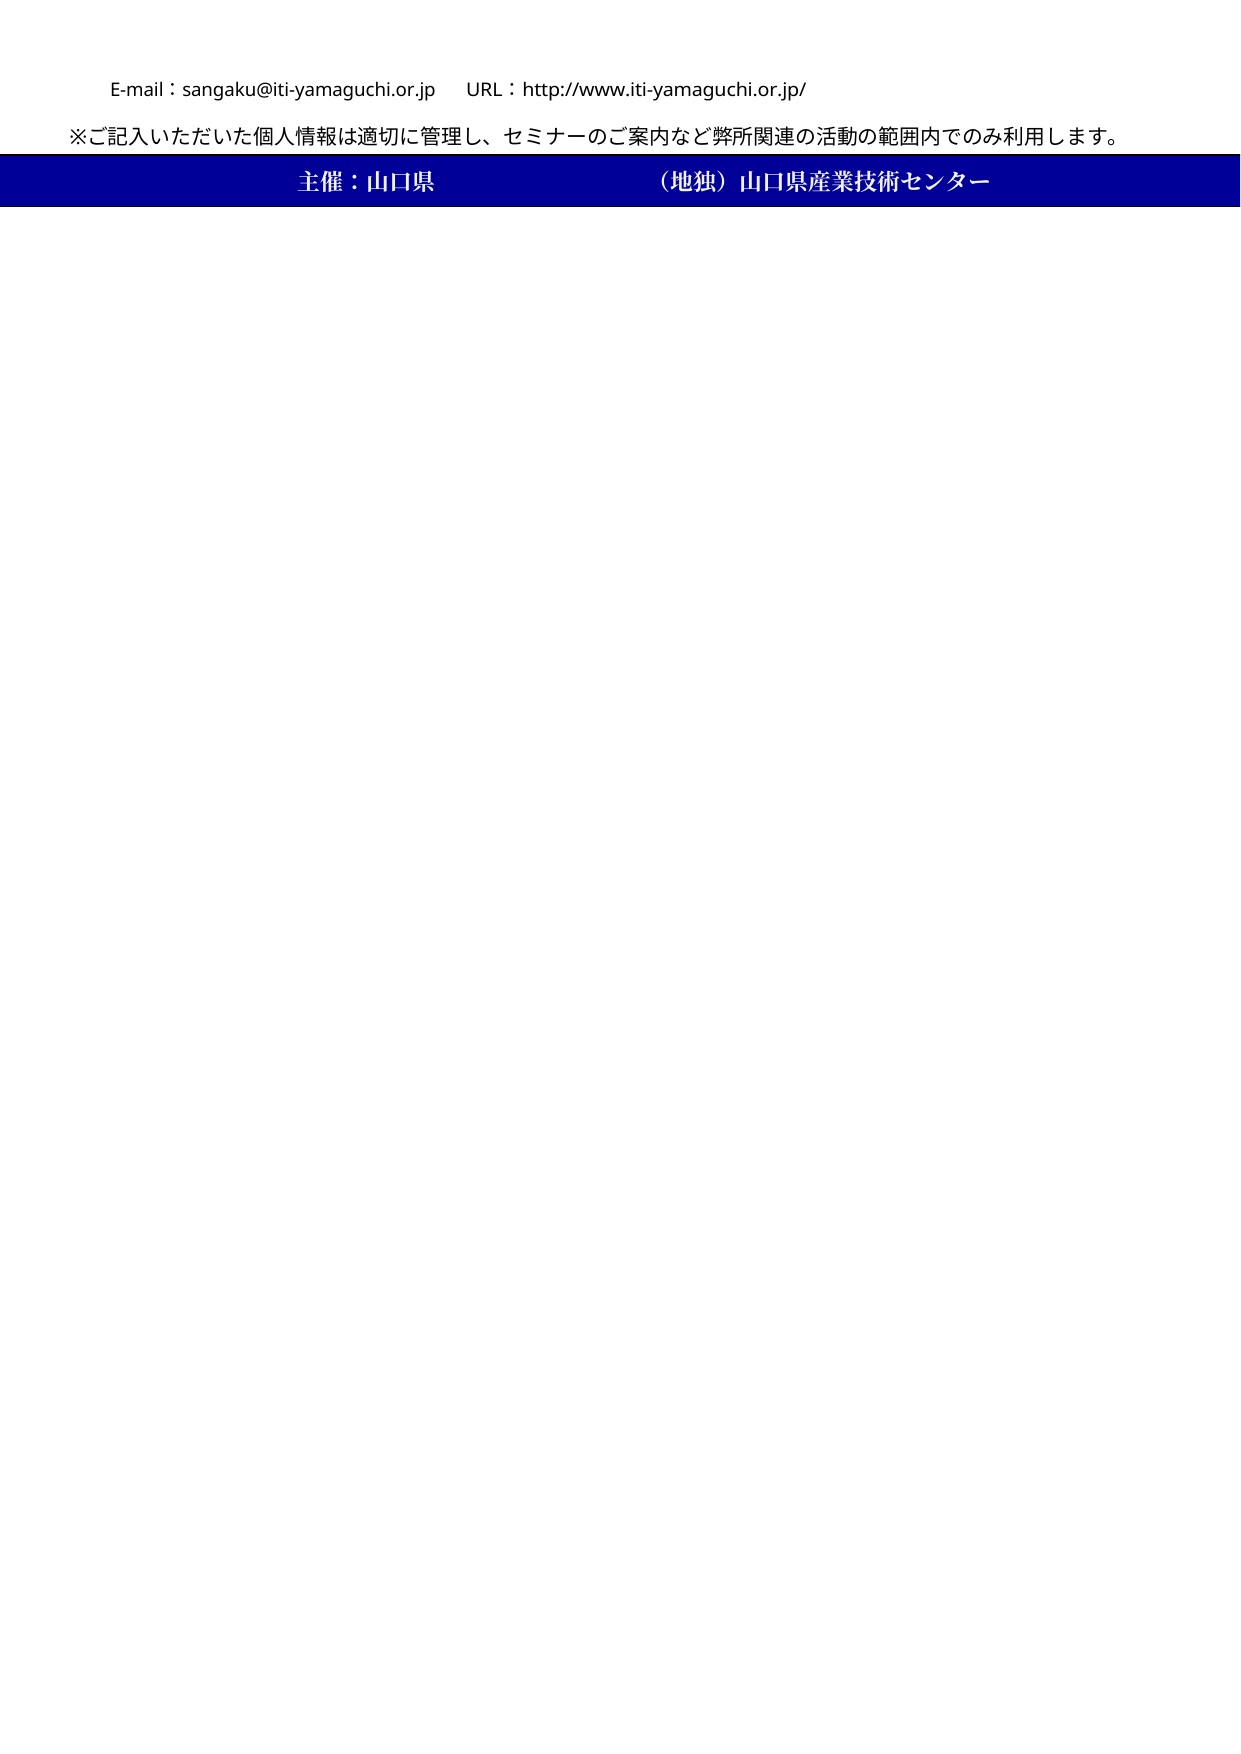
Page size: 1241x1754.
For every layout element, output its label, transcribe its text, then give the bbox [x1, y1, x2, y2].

text ※ご記入いただいた個人情報は適切に管理し、セミナーのご案内など弊所関連の活動の範囲内でのみ利用します。 [69, 117, 1181, 154]
text E-mail：sangaku@iti-yamaguchi.or.jp URL：http://www.iti-yamaguchi.or.jp/ [110, 71, 1181, 108]
